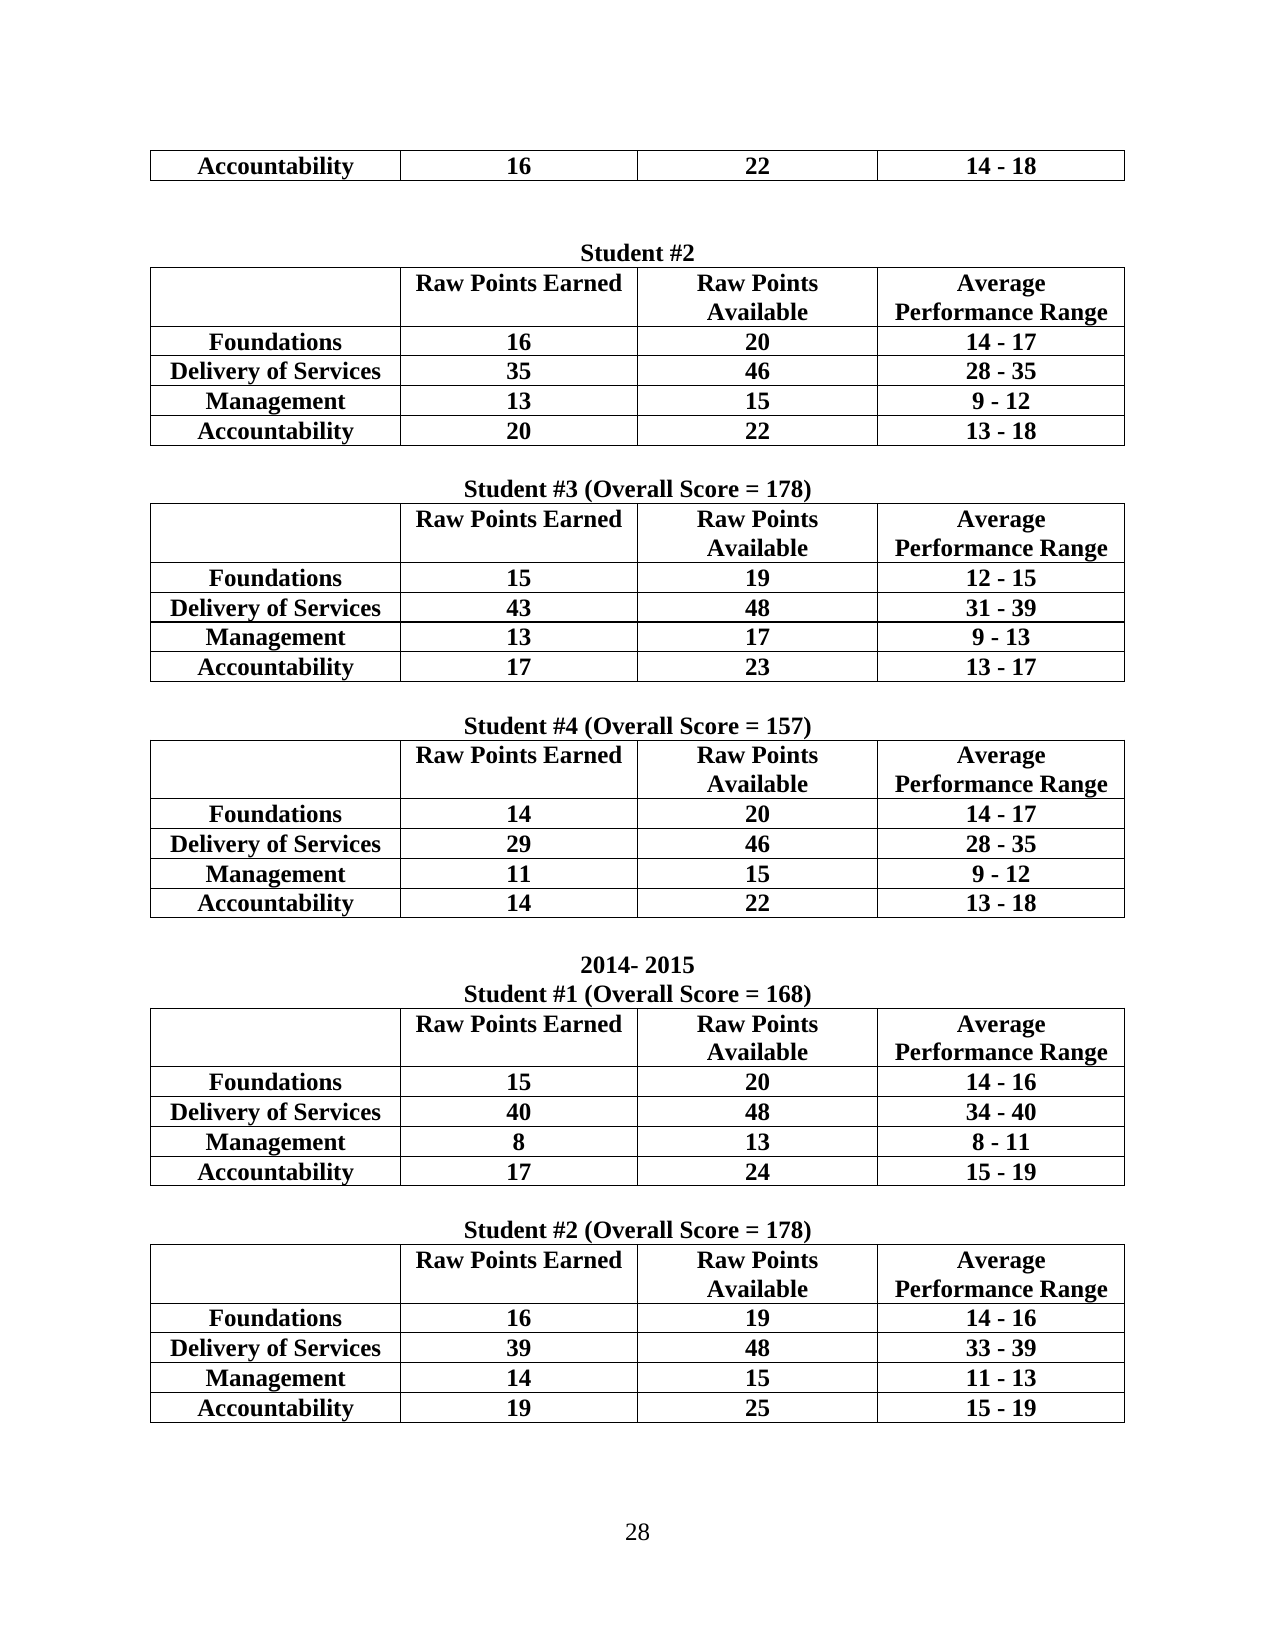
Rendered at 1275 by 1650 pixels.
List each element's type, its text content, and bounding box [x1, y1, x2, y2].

table_cell 48 [638, 1333, 877, 1362]
table_header Raw Points Available [638, 1009, 877, 1066]
table_cell Delivery of Services [151, 829, 400, 858]
table_cell Management [151, 1363, 400, 1392]
table_header [151, 268, 400, 326]
table_cell 24 [638, 1157, 877, 1185]
table_cell 22 [638, 889, 877, 917]
table_cell Accountability [151, 889, 400, 917]
table_cell 40 [401, 1097, 637, 1126]
table_cell Management [151, 386, 400, 415]
table_header Raw Points Earned [401, 268, 637, 326]
table_cell 14 [401, 799, 637, 828]
table_header Raw Points Available [638, 741, 877, 798]
table_cell 15 - 19 [878, 1393, 1124, 1422]
table_cell 13 - 18 [878, 416, 1124, 445]
table_header [151, 1009, 400, 1066]
table_cell Foundations [151, 327, 400, 355]
table_cell Accountability [151, 1393, 400, 1422]
table_header Raw Points Earned [401, 741, 637, 798]
table_header Raw Points Available [638, 268, 877, 326]
table_cell 14 [401, 889, 637, 917]
table_cell Delivery of Services [151, 1333, 400, 1362]
table_cell 15 [638, 386, 877, 415]
table_cell 31 - 39 [878, 593, 1124, 621]
table_cell Foundations [151, 1067, 400, 1096]
table_cell 16 [401, 1304, 637, 1332]
table_cell 11 [401, 859, 637, 887]
table_header Raw Points Earned [401, 1009, 637, 1066]
table_cell 16 [401, 151, 637, 180]
table_cell 25 [638, 1393, 877, 1422]
table_header [151, 741, 400, 798]
table_cell 14 - 16 [878, 1067, 1124, 1096]
table_cell Foundations [151, 1304, 400, 1332]
table_cell 46 [638, 356, 877, 385]
text Student #2 [150, 238, 1125, 267]
table_cell 14 - 17 [878, 799, 1124, 828]
table_cell 8 [401, 1127, 637, 1156]
table_cell 28 - 35 [878, 829, 1124, 858]
table_cell Foundations [151, 563, 400, 592]
table_cell 19 [638, 563, 877, 592]
table_cell 13 - 18 [878, 889, 1124, 917]
table_cell 13 - 17 [878, 652, 1124, 681]
table_cell Accountability [151, 416, 400, 445]
text Student #1 (Overall Score = 168) [150, 979, 1125, 1008]
table_cell 9 - 13 [878, 623, 1124, 651]
table_cell 15 [638, 1363, 877, 1392]
table_cell 22 [638, 416, 877, 445]
table_cell Management [151, 623, 400, 651]
table_cell 17 [401, 1157, 637, 1185]
table_cell 33 - 39 [878, 1333, 1124, 1362]
table_cell 29 [401, 829, 637, 858]
table_cell Accountability [151, 151, 400, 180]
table_cell 20 [401, 416, 637, 445]
table_cell Delivery of Services [151, 356, 400, 385]
table_header Raw Points Available [638, 504, 877, 562]
table_header Average Performance Range [878, 268, 1124, 326]
table_cell 14 - 16 [878, 1304, 1124, 1332]
table_cell 28 - 35 [878, 356, 1124, 385]
table_header Average Performance Range [878, 741, 1124, 798]
table_header Average Performance Range [878, 504, 1124, 562]
table_cell 35 [401, 356, 637, 385]
text Student #2 (Overall Score = 178) [150, 1215, 1125, 1244]
table_cell 20 [638, 799, 877, 828]
table_cell 14 - 18 [878, 151, 1124, 180]
table_header [151, 1245, 400, 1302]
text Student #3 (Overall Score = 178) [150, 474, 1125, 503]
table_cell 48 [638, 1097, 877, 1126]
table_cell 13 [638, 1127, 877, 1156]
table_cell Delivery of Services [151, 1097, 400, 1126]
text Student #4 (Overall Score = 157) [150, 711, 1125, 739]
table_cell Delivery of Services [151, 593, 400, 621]
table_cell 22 [638, 151, 877, 180]
table_header Raw Points Earned [401, 1245, 637, 1302]
table_cell 20 [638, 327, 877, 355]
table_cell 14 [401, 1363, 637, 1392]
table_header Raw Points Earned [401, 504, 637, 562]
table_cell 16 [401, 327, 637, 355]
table_cell 17 [638, 623, 877, 651]
table_cell 46 [638, 829, 877, 858]
table_cell 15 - 19 [878, 1157, 1124, 1185]
table_cell 17 [401, 652, 637, 681]
table_cell Management [151, 859, 400, 887]
table_cell 23 [638, 652, 877, 681]
table_cell 11 - 13 [878, 1363, 1124, 1392]
table_cell 48 [638, 593, 877, 621]
table_cell 9 - 12 [878, 386, 1124, 415]
table_cell 15 [401, 1067, 637, 1096]
table_cell 20 [638, 1067, 877, 1096]
table_cell 15 [401, 563, 637, 592]
table_cell 14 - 17 [878, 327, 1124, 355]
table_cell Management [151, 1127, 400, 1156]
table_cell Accountability [151, 1157, 400, 1185]
table_cell 13 [401, 386, 637, 415]
table_cell 15 [638, 859, 877, 887]
table_cell 13 [401, 623, 637, 651]
table_cell 43 [401, 593, 637, 621]
table_cell 19 [638, 1304, 877, 1332]
table_cell Foundations [151, 799, 400, 828]
table_header Average Performance Range [878, 1009, 1124, 1066]
table_cell 8 - 11 [878, 1127, 1124, 1156]
text 2014- 2015 [150, 950, 1125, 979]
table_cell 9 - 12 [878, 859, 1124, 887]
table_header [151, 504, 400, 562]
table_cell 34 - 40 [878, 1097, 1124, 1126]
table_cell 39 [401, 1333, 637, 1362]
table_cell 12 - 15 [878, 563, 1124, 592]
table_cell 19 [401, 1393, 637, 1422]
table_cell Accountability [151, 652, 400, 681]
table_header Raw Points Available [638, 1245, 877, 1302]
table_header Average Performance Range [878, 1245, 1124, 1302]
